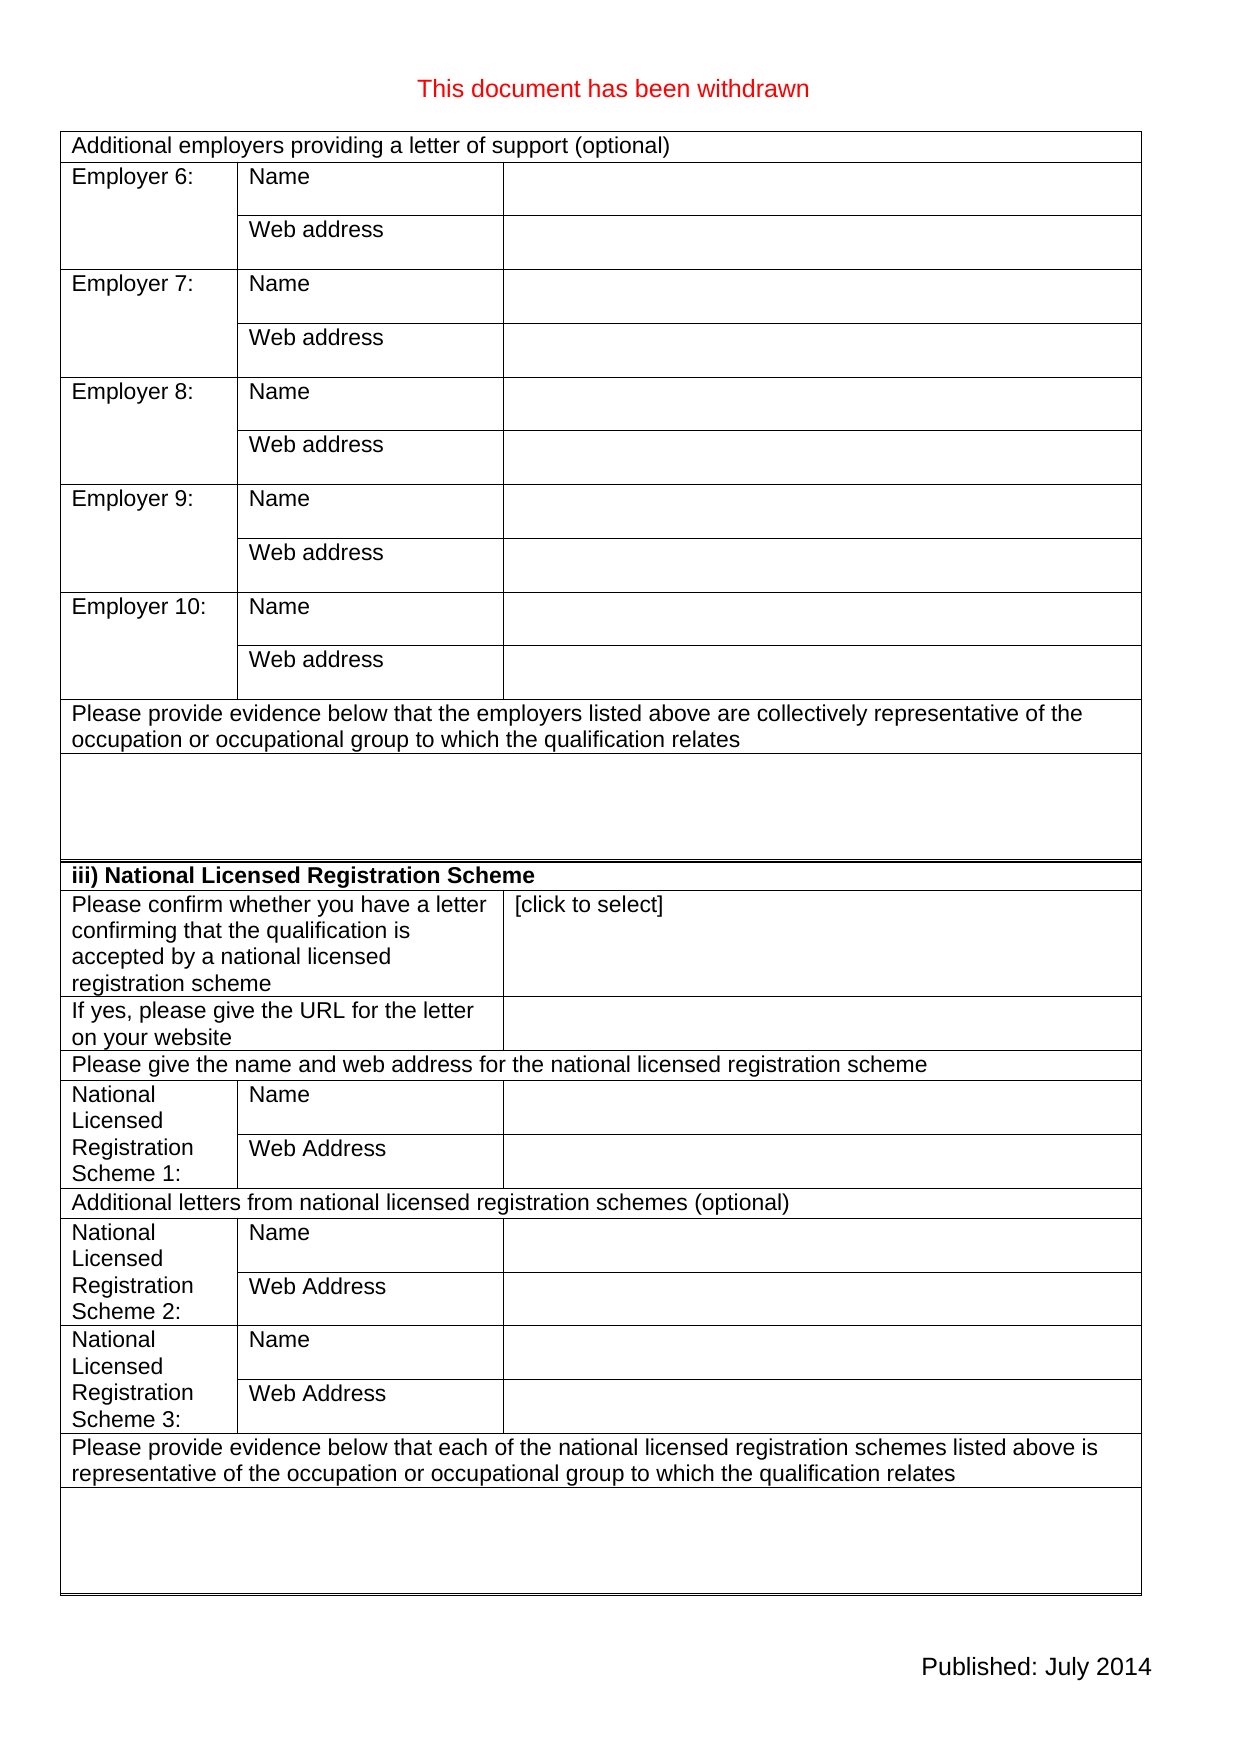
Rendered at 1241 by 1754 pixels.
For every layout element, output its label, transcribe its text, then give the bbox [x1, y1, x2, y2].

table_cell Web address [238, 324, 503, 377]
table_cell National Licensed Registration Scheme 3: [61, 1326, 237, 1433]
table_cell Web address [238, 216, 503, 269]
table_cell [61, 754, 1141, 859]
table_cell Employer 7: [61, 270, 237, 377]
table_cell Additional employers providing a letter of support (optional) [61, 132, 1141, 162]
table_cell Additional letters from national licensed registration schemes (optional) [61, 1189, 1141, 1218]
table_cell [504, 1135, 1141, 1188]
table_cell National Licensed Registration Scheme 2: [61, 1219, 237, 1325]
table_cell If yes, please give the URL for the letter on your website [61, 997, 503, 1050]
table_cell Web Address [238, 1135, 503, 1188]
table_cell Employer 9: [61, 485, 237, 592]
table_cell Name [238, 163, 503, 215]
table_cell Name [238, 1219, 503, 1272]
table_cell [504, 646, 1141, 699]
table_cell [504, 431, 1141, 484]
table_cell Web Address [238, 1380, 503, 1433]
table_cell Name [238, 593, 503, 645]
table_cell Please provide evidence below that the employers listed above are collectively representative of the occupation or occupational group to which the qualification relates [61, 700, 1141, 753]
table_cell [61, 1488, 1141, 1593]
table_cell Web address [238, 646, 503, 699]
table_cell [504, 378, 1141, 430]
table_cell Please confirm whether you have a letter confirming that the qualification is accepted by a national licensed registration scheme [61, 891, 503, 996]
table_cell National Licensed Registration Scheme 1: [61, 1081, 237, 1188]
table_cell [504, 593, 1141, 645]
table_cell Please give the name and web address for the national licensed registration scheme [61, 1051, 1141, 1080]
table_cell [504, 216, 1141, 269]
table_cell [504, 324, 1141, 377]
table_cell [504, 485, 1141, 538]
table_cell [504, 163, 1141, 215]
table_cell [504, 270, 1141, 323]
table_cell [504, 1081, 1141, 1134]
table_cell Name [238, 485, 503, 538]
table_cell Web Address [238, 1273, 503, 1325]
table_cell Web address [238, 539, 503, 592]
table_cell [504, 891, 1141, 996]
table_cell Name [238, 378, 503, 430]
table_cell [504, 1326, 1141, 1379]
table_cell Employer 10: [61, 593, 237, 699]
table_cell Name [238, 270, 503, 323]
table_cell [504, 997, 1141, 1050]
table_cell [504, 539, 1141, 592]
table_cell [504, 1219, 1141, 1272]
table_cell Name [238, 1081, 503, 1134]
table_cell Web address [238, 431, 503, 484]
table_cell Name [238, 1326, 503, 1379]
table_cell iii) National Licensed Registration Scheme [61, 863, 1141, 889]
table_cell [504, 1380, 1141, 1433]
table_cell Employer 8: [61, 378, 237, 484]
table_cell Please provide evidence below that each of the national licensed registration schemes listed above is representative of the occupation or occupational group to which the qualification relates [61, 1434, 1141, 1487]
table_cell Employer 6: [61, 163, 237, 269]
table_cell [504, 1273, 1141, 1325]
